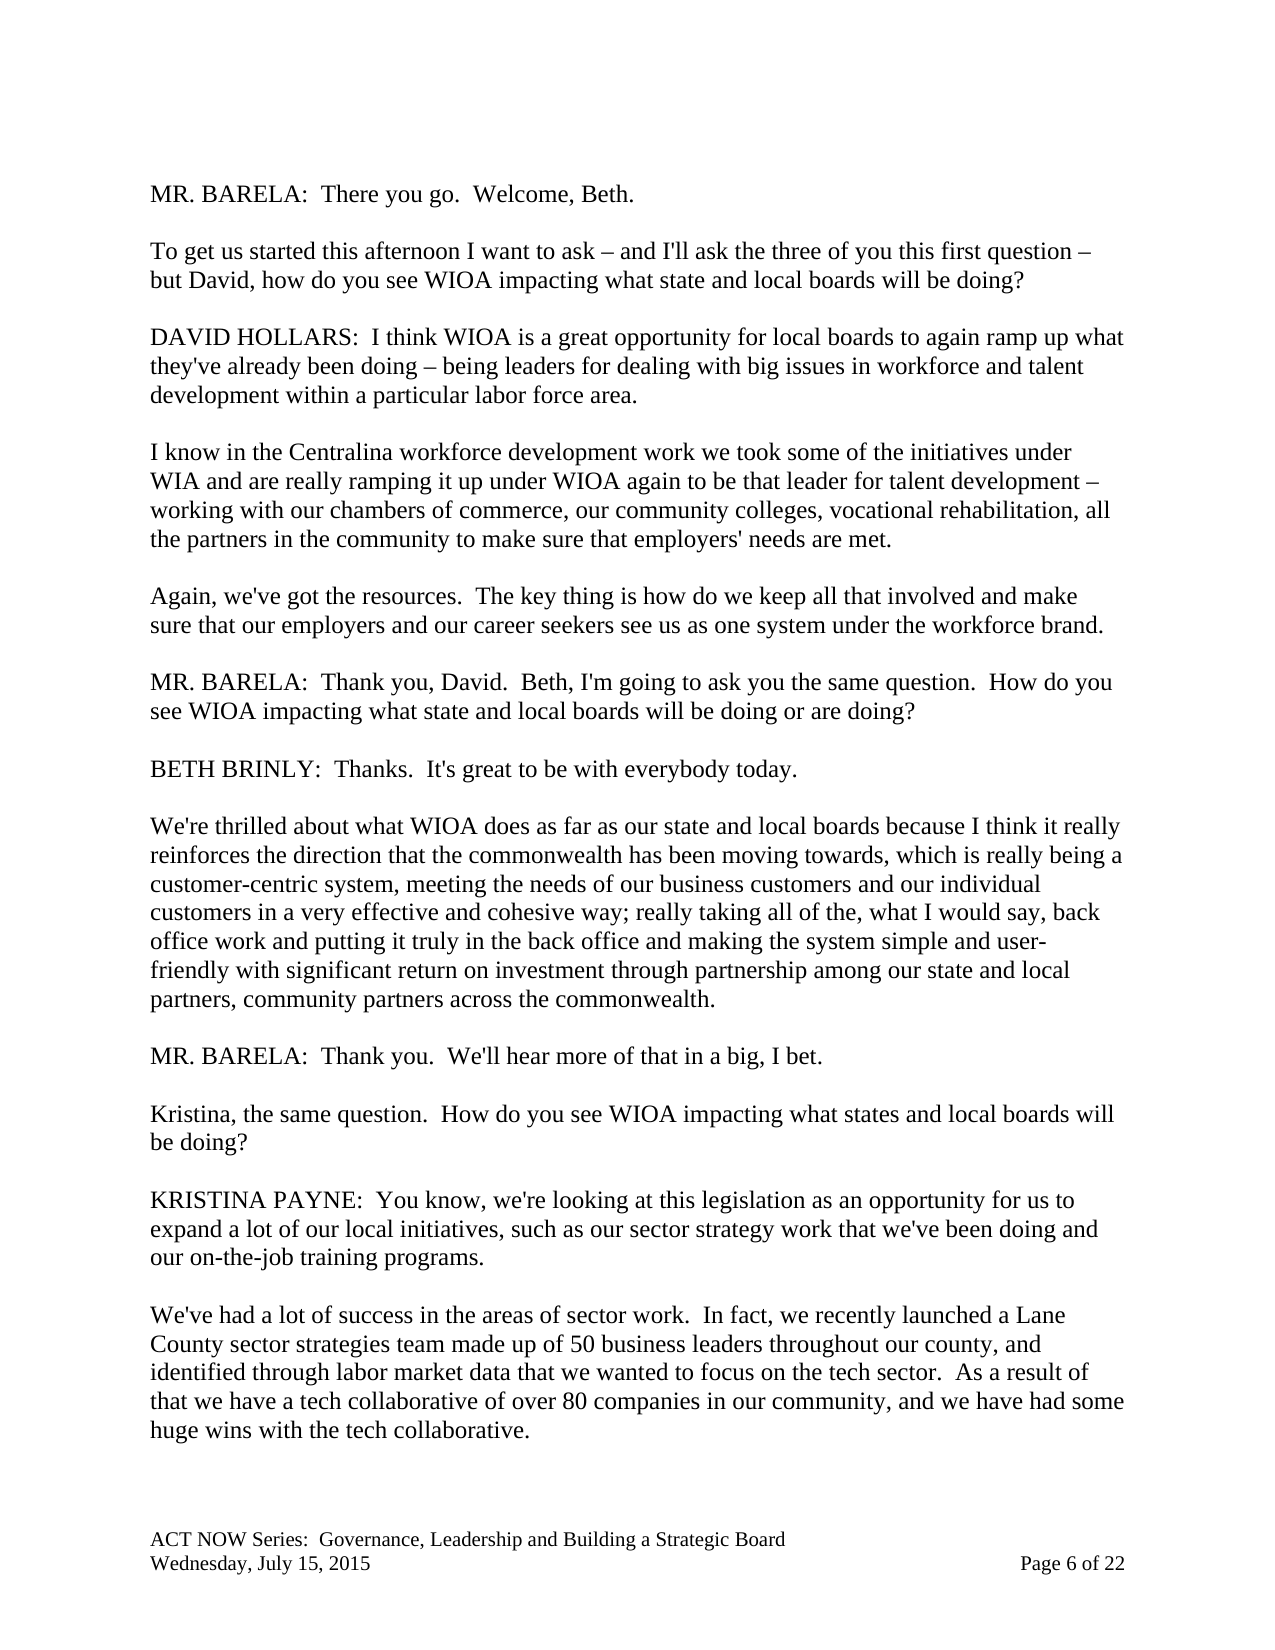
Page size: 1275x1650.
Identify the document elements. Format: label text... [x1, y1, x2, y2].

text MR. BARELA: Thank you. We'll hear more of that in a big, I bet. [150, 1041, 1125, 1070]
text To get us started this afternoon I want to ask – and I'll ask the three of you this first question – but David, how do you see WIOA impacting what state and local boards will be doing? [150, 236, 1125, 294]
text I know in the Centralina workforce development work we took some of the initiatives under WIA and are really ramping it up under WIOA again to be that leader for talent development – working with our chambers of commerce, our community colleges, vocational rehabilitation, all the partners in the community to make sure that employers' needs are met. [150, 437, 1125, 552]
text We've had a lot of success in the areas of sector work. In fact, we recently launched a Lane County sector strategies team made up of 50 business leaders throughout our county, and identified through labor market data that we wanted to focus on the tech sector. As a result of that we have a tech collaborative of over 80 companies in our community, and we have had some huge wins with the tech collaborative. [150, 1300, 1125, 1444]
text MR. BARELA: Thank you, David. Beth, I'm going to ask you the same question. How do you see WIOA impacting what state and local boards will be doing or are doing? [150, 667, 1125, 725]
text DAVID HOLLARS: I think WIOA is a great opportunity for local boards to again ramp up what they've already been doing – being leaders for dealing with big issues in workforce and talent development within a particular labor force area. [150, 322, 1125, 409]
text MR. BARELA: There you go. Welcome, Beth. [150, 179, 1125, 207]
text BETH BRINLY: Thanks. It's great to be with everybody today. [150, 754, 1125, 782]
text We're thrilled about what WIOA does as far as our state and local boards because I think it really reinforces the direction that the commonwealth has been moving towards, which is really being a customer-centric system, meeting the needs of our business customers and our individual customers in a very effective and cohesive way; really taking all of the, what I would say, back office work and putting it truly in the back office and making the system simple and user-friendly with significant return on investment through partnership among our state and local partners, community partners across the commonwealth. [150, 811, 1125, 1012]
text Again, we've got the resources. The key thing is how do we keep all that involved and make sure that our employers and our career seekers see us as one system under the workforce brand. [150, 581, 1125, 639]
text KRISTINA PAYNE: You know, we're looking at this legislation as an opportunity for us to expand a lot of our local initiatives, such as our sector strategy work that we've been doing and our on-the-job training programs. [150, 1185, 1125, 1271]
text Kristina, the same question. How do you see WIOA impacting what states and local boards will be doing? [150, 1099, 1125, 1156]
